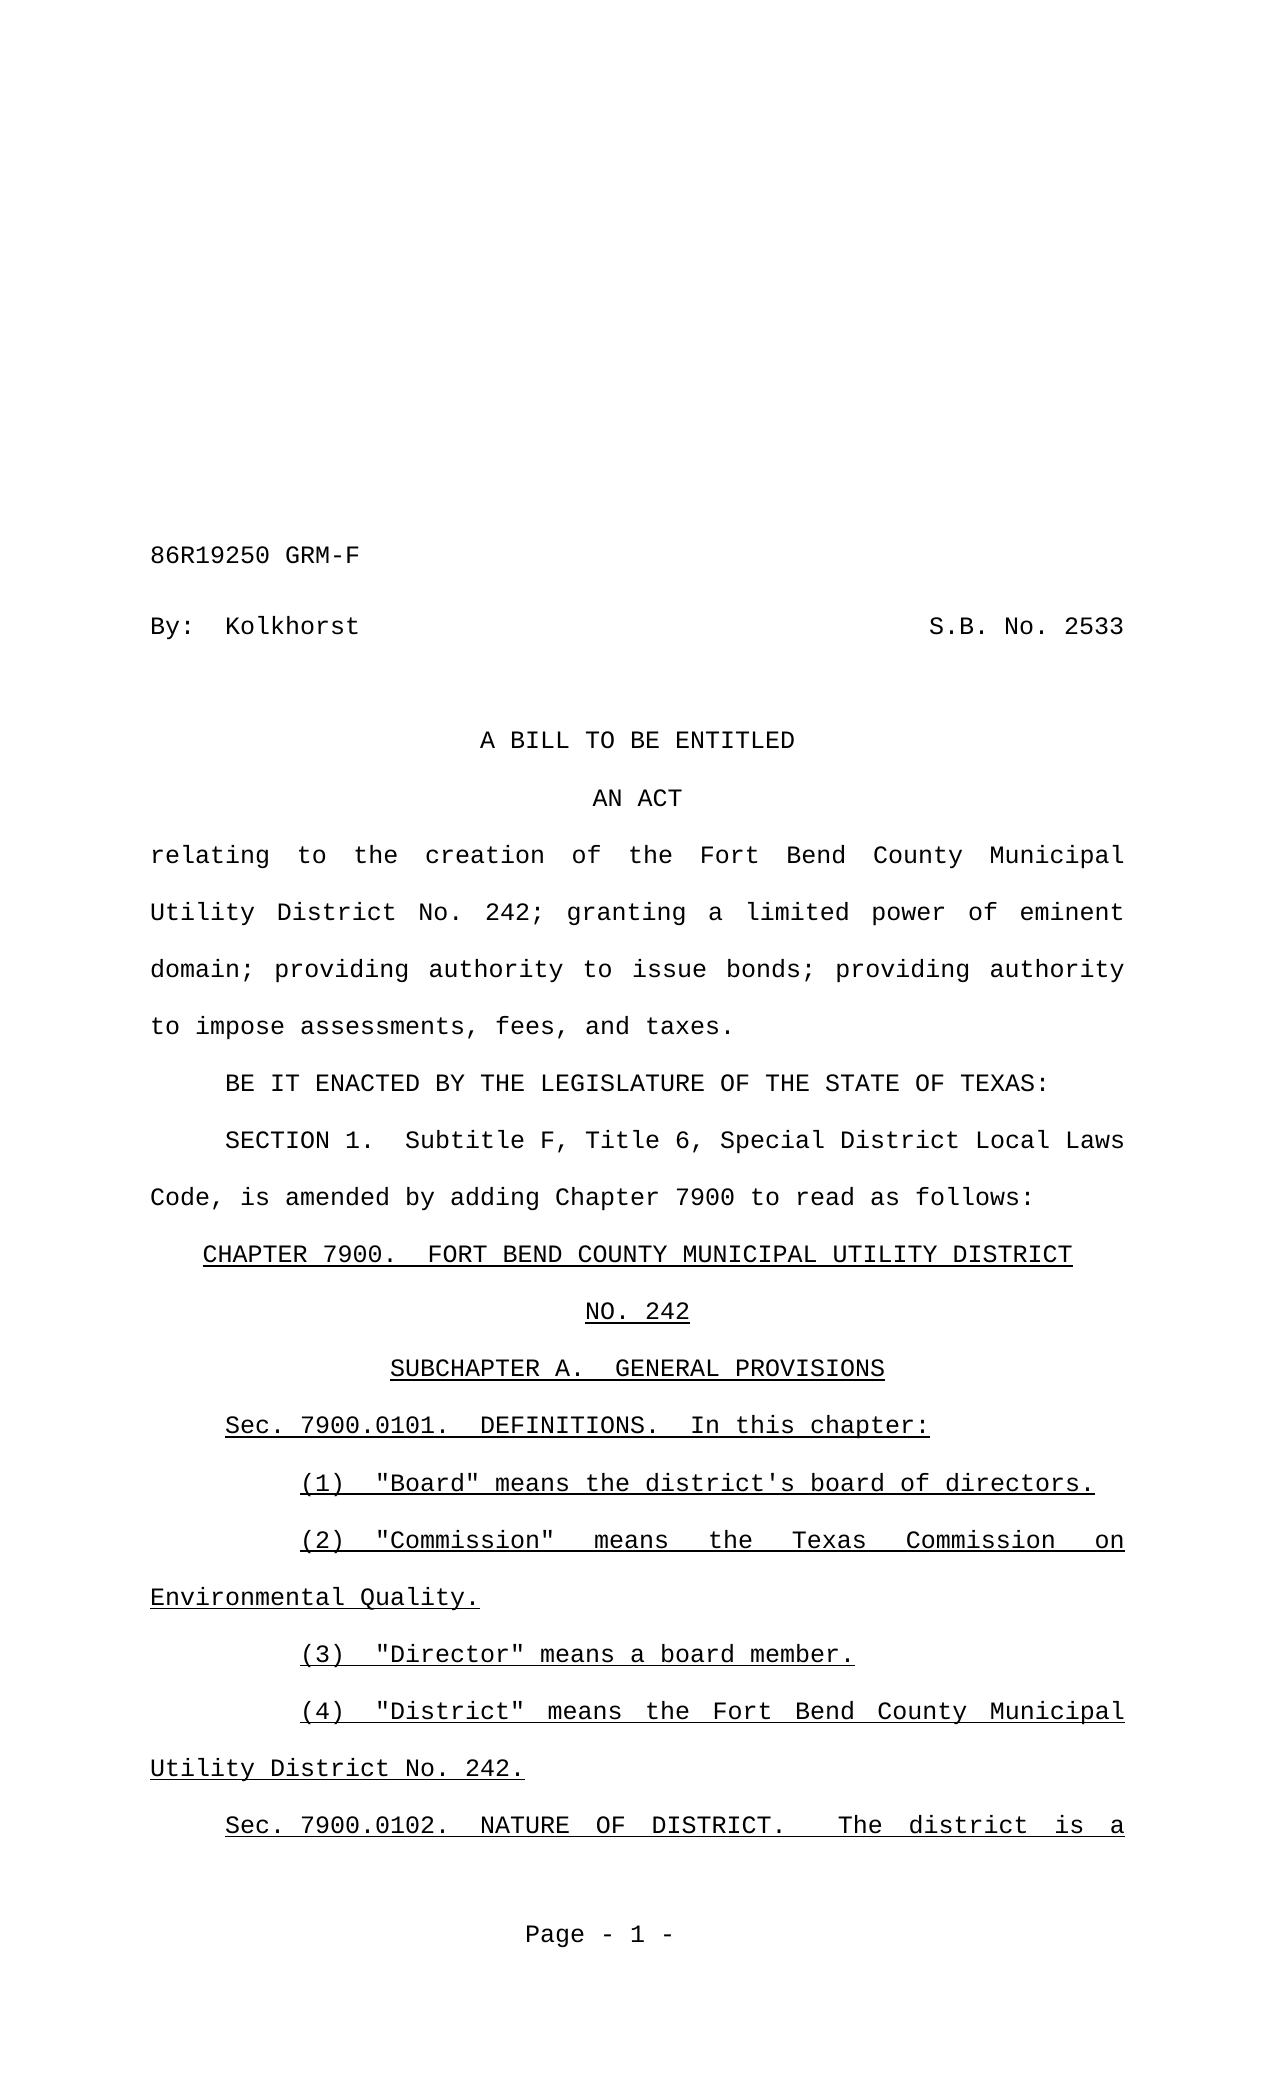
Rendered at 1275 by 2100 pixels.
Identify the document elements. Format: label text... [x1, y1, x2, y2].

text (2) "Commission" means the Texas Commission on Environmental Quality. [150, 1527, 1125, 1613]
text AN ACT [150, 785, 1125, 813]
text relating to the creation of the Fort Bend County Municipal Utility District No. 242; granting a limited power of eminent domain; providing authority to issue bonds; providing authority to impose assessments, fees, and taxes. [150, 842, 1125, 1042]
text A BILL TO BE ENTITLED [150, 728, 1125, 756]
text BE IT ENACTED BY THE LEGISLATURE OF THE STATE OF TEXAS: [150, 1070, 1125, 1099]
text SECTION 1. Subtitle F, Title 6, Special District Local Laws Code, is amended by adding Chapter 7900 to read as follows: [150, 1127, 1125, 1213]
text 86R19250 GRM-F [150, 542, 1125, 571]
text SUBCHAPTER A. GENERAL PROVISIONS [150, 1356, 1125, 1384]
text By: Kolkhorst S.B. No. 2533 [150, 614, 1125, 642]
text (4) "District" means the Fort Bend County Municipal Utility District No. 242. [150, 1698, 1125, 1784]
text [150, 1812, 1125, 1841]
text (3) "Director" means a board member. [150, 1641, 1125, 1670]
text CHAPTER 7900. FORT BEND COUNTY MUNICIPAL UTILITY DISTRICT NO. 242 [150, 1242, 1125, 1327]
text Sec. 7900.0101. DEFINITIONS. In this chapter: [150, 1413, 1125, 1441]
text (1) "Board" means the district's board of directors. [150, 1470, 1125, 1498]
